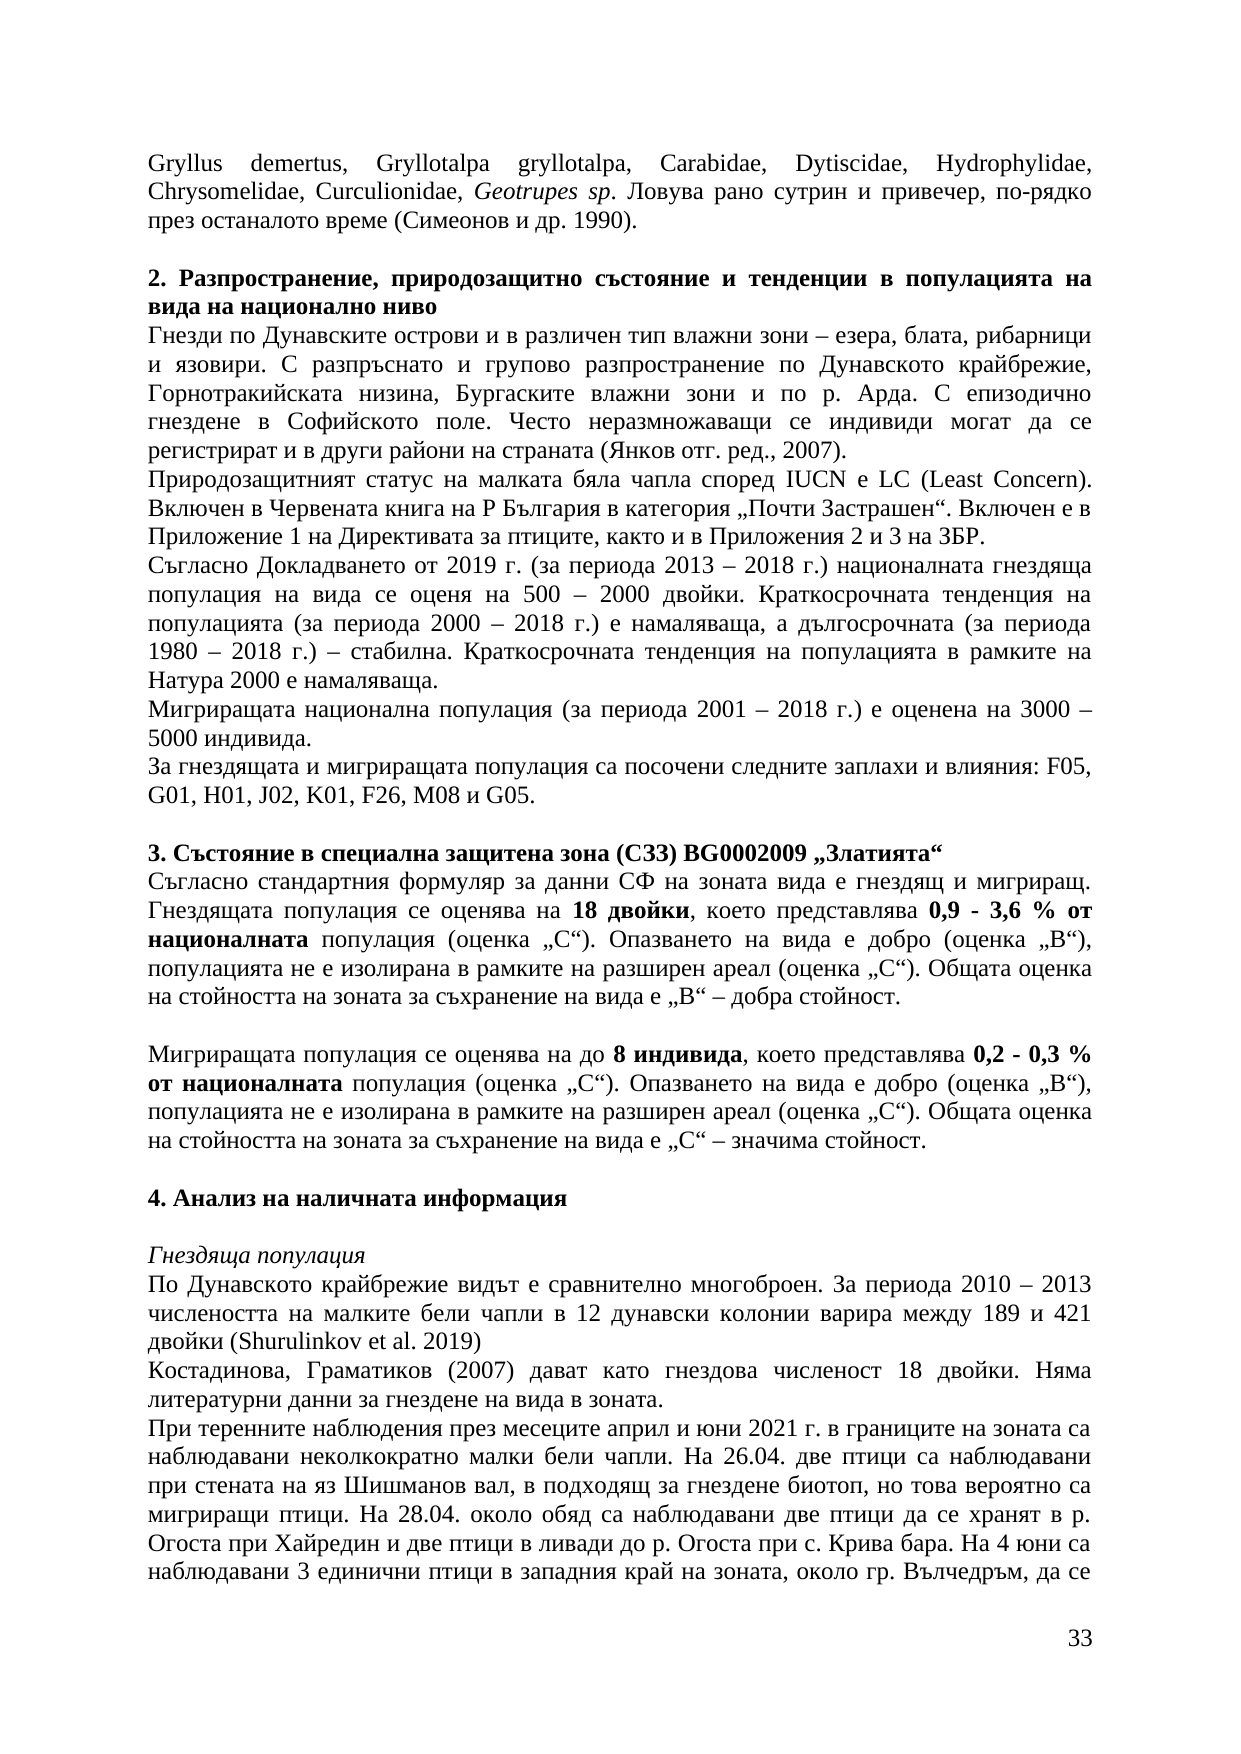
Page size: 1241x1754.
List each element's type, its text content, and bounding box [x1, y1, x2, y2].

text Гнезди по Дунавските острови и в различен тип влажни зони – езера, блата, рибарници и язовири. С разпръснато и групово разпространение по Дунавското крайбрежие, Горнотракийската низина, Бургаските влажни зони и по р. Арда. С епизодично гнездене в Софийското поле. Често неразмножаващи се индивиди могат да се регистрират и в други райони на страната (Янков отг. ред., 2007). [148, 320, 1093, 464]
text За гнездящата и мигриращата популация са посочени следните заплахи и влияния: F05, G01, H01, J02, K01, F26, M08 и G05. [148, 751, 1093, 809]
text Съгласно стандартния формуляр за данни СФ на зоната вида е гнездящ и мигриращ. Гнездящата популация се оценява на 18 двойки, което представлява 0,9 - 3,6 % от националната популация (оценка „С“). Опазването на вида е добро (оценка „В“), популацията не е изолирана в рамките на разширен ареал (оценка „С“). Общата оценка на стойността на зоната за съхранение на вида е „В“ – добра стойност. [148, 866, 1093, 1010]
text Съгласно Докладването от 2019 г. (за периода 2013 – 2018 г.) националната гнездяща популация на вида се оценя на 500 – 2000 двойки. Краткосрочната тенденция на популацията (за периода 2000 – 2018 г.) е намаляваща, а дългосрочната (за периода 1980 – 2018 г.) – стабилна. Краткосрочната тенденция на популацията в рамките на Натура 2000 е намаляваща. [148, 550, 1093, 694]
text По Дунавското крайбрежие видът е сравнително многоброен. За периода 2010 – 2013 числеността на малките бели чапли в 12 дунавски колонии варира между 189 и 421 двойки (Shurulinkov et al. 2019) [148, 1269, 1093, 1355]
text Природозащитният статус на малката бяла чапла според IUCN е LC (Least Concern). Включен в Червената книга на Р България в категория „Почти Застрашен“. Включен е в Приложение 1 на Директивата за птиците, както и в Приложения 2 и 3 на ЗБР. [148, 464, 1093, 550]
text 2. Разпространение, природозащитно състояние и тенденции в популацията на вида на национално ниво [148, 263, 1093, 320]
text Мигриращата национална популация (за периода 2001 – 2018 г.) е оценена на 3000 – 5000 индивида. [148, 694, 1093, 751]
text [148, 148, 1093, 234]
text 3. Състояние в специална защитена зона (СЗЗ) BG0002009 „Златията“ [148, 838, 1093, 866]
text Костадинова, Граматиков (2007) дават като гнездова численост 18 двойки. Няма литературни данни за гнездене на вида в зоната. [148, 1355, 1093, 1413]
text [148, 1413, 1093, 1585]
text Мигриращата популация се оценява на до 8 индивида, което представлява 0,2 - 0,3 % от националната популация (оценка „С“). Опазването на вида е добро (оценка „В“), популацията не е изолирана в рамките на разширен ареал (оценка „С“). Общата оценка на стойността на зоната за съхранение на вида е „С“ – значима стойност. [148, 1039, 1093, 1154]
text Гнездяща популация [148, 1240, 1093, 1269]
text 4. Анализ на наличната информация [148, 1183, 1093, 1211]
